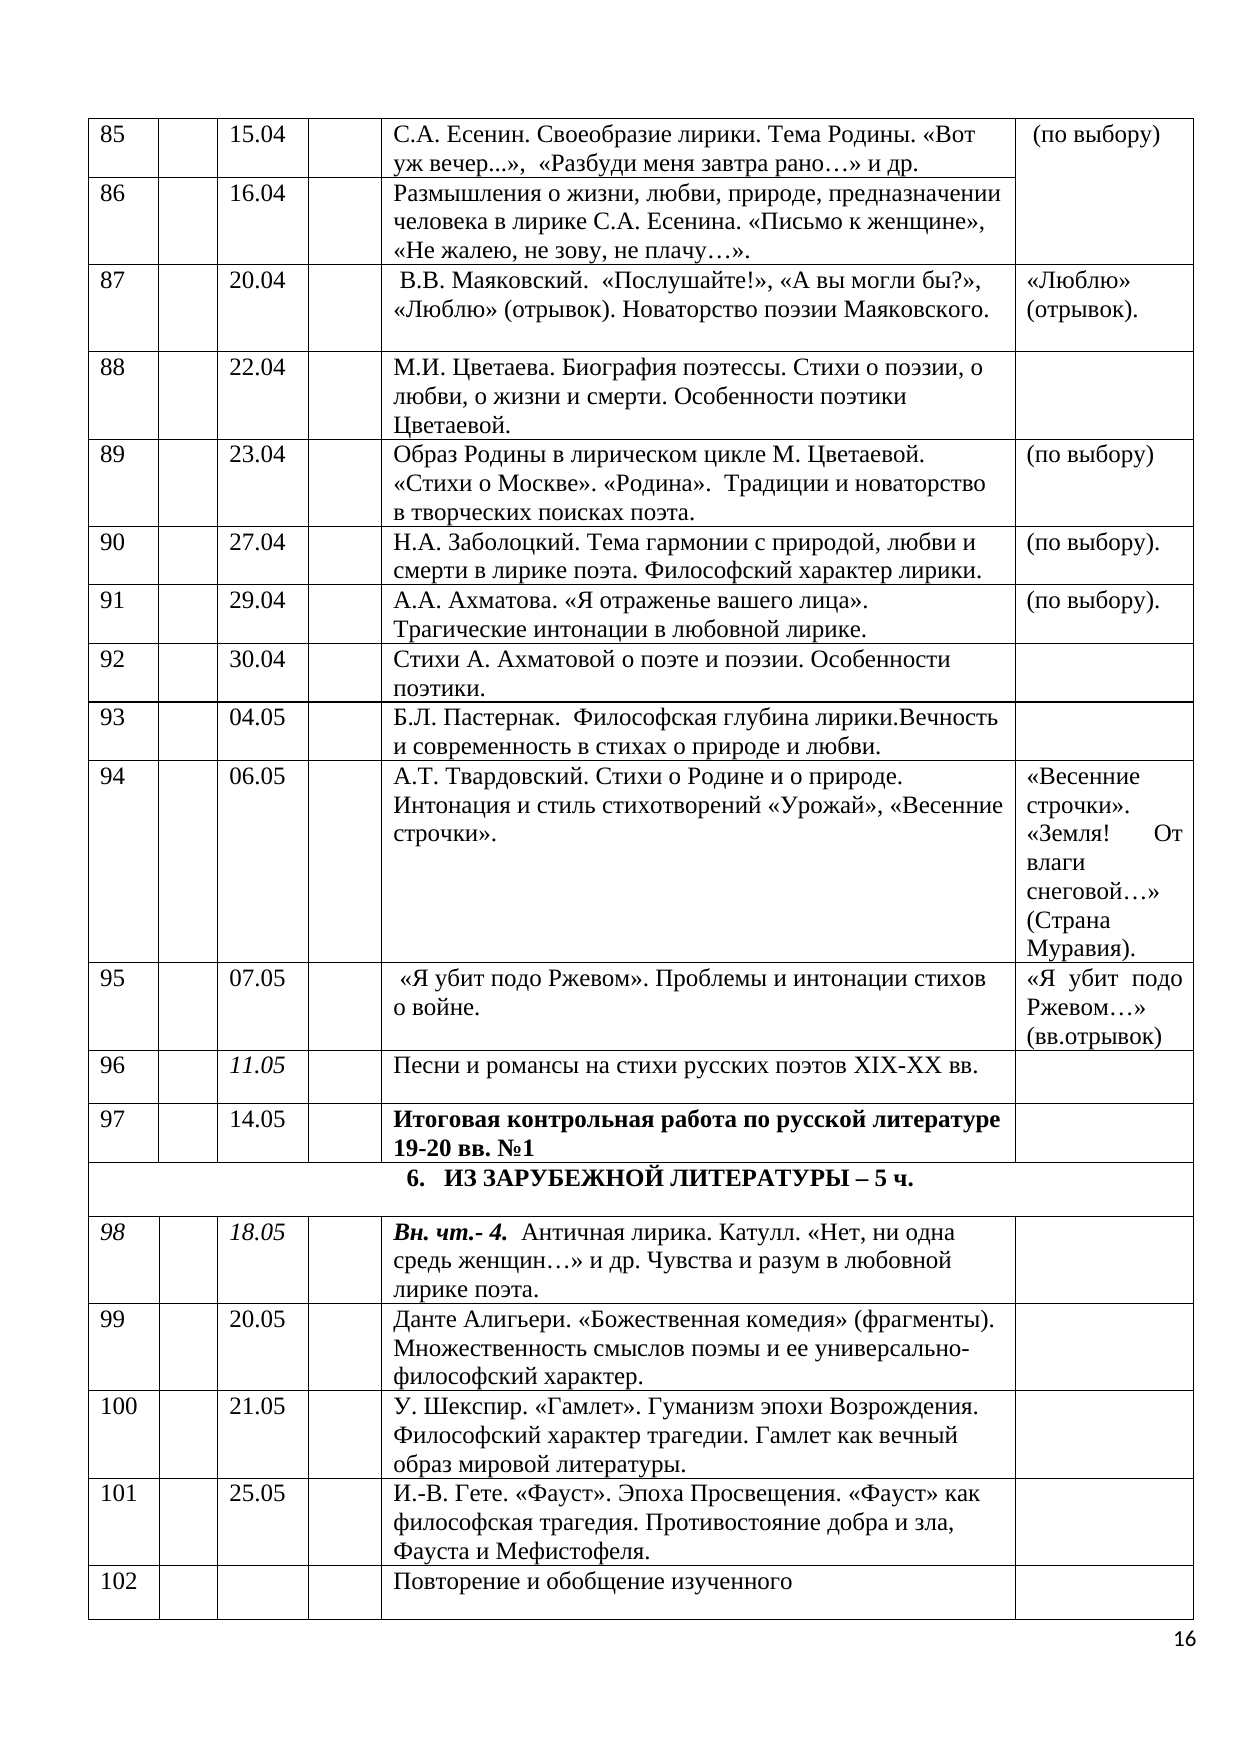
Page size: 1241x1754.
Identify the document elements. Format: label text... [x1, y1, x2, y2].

table_cell [309, 178, 381, 264]
table_cell Н.А. Заболоцкий. Тема гармонии с природой, любви и смерти в лирике поэта. Философский характер лирики. [382, 527, 1015, 584]
table_cell [160, 1566, 217, 1618]
table_cell Образ Родины в лирическом цикле М. Цветаевой. «Стихи о Москве». «Родина». Традиции и новаторство в творческих поисках поэта. [382, 440, 1015, 526]
table_cell [160, 1479, 217, 1565]
table_cell [309, 1391, 381, 1477]
table_cell [309, 1217, 381, 1303]
table_cell 14.05 [218, 1104, 308, 1162]
table_cell «Я убит подо Ржевом». Проблемы и интонации стихов о войне. [382, 963, 1015, 1049]
table_cell В.В. Маяковский. «Послушайте!», «А вы могли бы?», «Люблю» (отрывок). Новаторство поэзии Маяковского. [382, 265, 1015, 351]
table_cell Стихи А. Ахматовой о поэте и поэзии. Особенности поэтики. [382, 644, 1015, 701]
table_cell 06.05 [218, 761, 308, 962]
table_cell (по выбору) [1016, 119, 1193, 264]
table_cell [309, 585, 381, 643]
table_cell [1016, 644, 1193, 701]
table_cell [309, 963, 381, 1049]
table_cell А.А. Ахматова. «Я отраженье вашего лица». Трагические интонации в любовной лирике. [382, 585, 1015, 643]
table_cell 25.05 [218, 1479, 308, 1565]
table_cell [160, 1391, 217, 1477]
table_cell «Я убит подо Ржевом…» (вв.отрывок) [1016, 963, 1193, 1049]
table_cell [309, 1104, 381, 1162]
table_cell 86 [89, 178, 158, 264]
table_cell 96 [89, 1051, 158, 1103]
table_cell [159, 585, 217, 643]
table_cell 87 [89, 265, 158, 351]
table_cell [160, 1217, 217, 1303]
table_cell Песни и романсы на стихи русских поэтов XIX-XX вв. [382, 1051, 1015, 1103]
table_cell [159, 265, 217, 351]
table_cell 85 [89, 119, 158, 177]
table_cell [309, 761, 381, 962]
table_cell [159, 440, 217, 526]
table_cell [1016, 703, 1193, 760]
table_cell «Весенние строчки». «Земля! От влаги снеговой…» (Страна Муравия). [1016, 761, 1193, 962]
table_cell [159, 527, 217, 584]
table_cell 22.04 [218, 352, 308, 438]
table_cell ИЗ ЗАРУБЕЖНОЙ ЛИТЕРАТУРЫ – 5 ч. [89, 1163, 1193, 1216]
table_cell 90 [89, 527, 158, 584]
table_cell [309, 1479, 381, 1565]
table_cell Данте Алигьери. «Божественная комедия» (фрагменты). Множественность смыслов поэмы и ее универсально-философский характер. [382, 1304, 1015, 1390]
table_cell [159, 963, 217, 1049]
table_cell [159, 352, 217, 438]
table_cell [309, 1304, 381, 1390]
table_cell 101 [89, 1479, 159, 1565]
table_cell [309, 352, 381, 438]
table_cell 20.05 [218, 1304, 308, 1390]
table_cell 91 [89, 585, 158, 643]
table_cell 07.05 [218, 963, 308, 1049]
table_cell 30.04 [218, 644, 308, 701]
table_cell 99 [89, 1304, 159, 1390]
table_cell [218, 1566, 308, 1618]
table_cell 04.05 [218, 703, 308, 760]
table_cell 95 [89, 963, 158, 1049]
table_cell Размышления о жизни, любви, природе, предназначении человека в лирике С.А. Есенина. «Письмо к женщине», «Не жалею, не зову, не плачу…». [382, 178, 1015, 264]
table_cell [159, 178, 217, 264]
table_cell 23.04 [218, 440, 308, 526]
table_cell Итоговая контрольная работа по русской литературе 19-20 вв. №1 [382, 1104, 1015, 1162]
table_cell [309, 644, 381, 701]
table_cell [309, 527, 381, 584]
table_cell [1016, 1566, 1193, 1618]
table_cell [309, 1051, 381, 1103]
table_cell Вн. чт.- 4. Античная лирика. Катулл. «Нет, ни одна средь женщин…» и др. Чувства и разум в любовной лирике поэта. [382, 1217, 1015, 1303]
table_cell Б.Л. Пастернак. Философская глубина лирики.Вечность и современность в стихах о природе и любви. [382, 703, 1015, 760]
table_cell [159, 1104, 217, 1162]
table_cell И.-В. Гете. «Фауст». Эпоха Просвещения. «Фауст» как философская трагедия. Противостояние добра и зла, Фауста и Мефистофеля. [382, 1479, 1015, 1565]
table_cell С.А. Есенин. Своеобразие лирики. Тема Родины. «Вот уж вечер...», «Разбуди меня завтра рано…» и др. [382, 119, 1015, 177]
table_cell [1016, 1104, 1193, 1162]
table_cell «Люблю» (отрывок). [1016, 265, 1193, 351]
table_cell [159, 119, 217, 177]
table_cell 92 [89, 644, 158, 701]
table_cell [309, 440, 381, 526]
table_cell [1016, 1051, 1193, 1103]
table_cell 93 [89, 703, 158, 760]
table_cell М.И. Цветаева. Биография поэтессы. Стихи о поэзии, о любви, о жизни и смерти. Особенности поэтики Цветаевой. [382, 352, 1015, 438]
table_cell [1016, 1391, 1193, 1477]
table_cell [309, 703, 381, 760]
table_cell 16.04 [218, 178, 308, 264]
table_cell 11.05 [218, 1051, 308, 1103]
table_cell 21.05 [218, 1391, 308, 1477]
table_cell 27.04 [218, 527, 308, 584]
table_cell [159, 761, 217, 962]
table_cell 98 [89, 1217, 159, 1303]
table_cell Повторение и обобщение изученного [382, 1566, 1015, 1618]
table_cell [1016, 1217, 1193, 1303]
table_cell 97 [89, 1104, 158, 1162]
table_cell [1016, 1304, 1193, 1390]
table_cell У. Шекспир. «Гамлет». Гуманизм эпохи Возрождения. Философский характер трагедии. Гамлет как вечный образ мировой литературы. [382, 1391, 1015, 1477]
table_cell 29.04 [218, 585, 308, 643]
table_cell [309, 265, 381, 351]
table_cell [159, 1051, 217, 1103]
table_cell (по выбору) [1016, 440, 1193, 526]
table_cell 20.04 [218, 265, 308, 351]
table_cell [309, 119, 381, 177]
table_cell [160, 1304, 217, 1390]
table_cell 18.05 [218, 1217, 308, 1303]
table_cell А.Т. Твардовский. Стихи о Родине и о природе. Интонация и стиль стихотворений «Урожай», «Весенние строчки». [382, 761, 1015, 962]
table_cell (по выбору). [1016, 527, 1193, 584]
table_cell [309, 1566, 381, 1618]
table_cell [1016, 1479, 1193, 1565]
table_cell 100 [89, 1391, 159, 1477]
table_cell 88 [89, 352, 158, 438]
table_cell 94 [89, 761, 158, 962]
table_cell 89 [89, 440, 158, 526]
table_cell 15.04 [218, 119, 308, 177]
table_cell [159, 703, 217, 760]
table_cell (по выбору). [1016, 585, 1193, 643]
table_cell [159, 644, 217, 701]
table_cell 102 [89, 1566, 159, 1618]
table_cell [1016, 352, 1193, 438]
